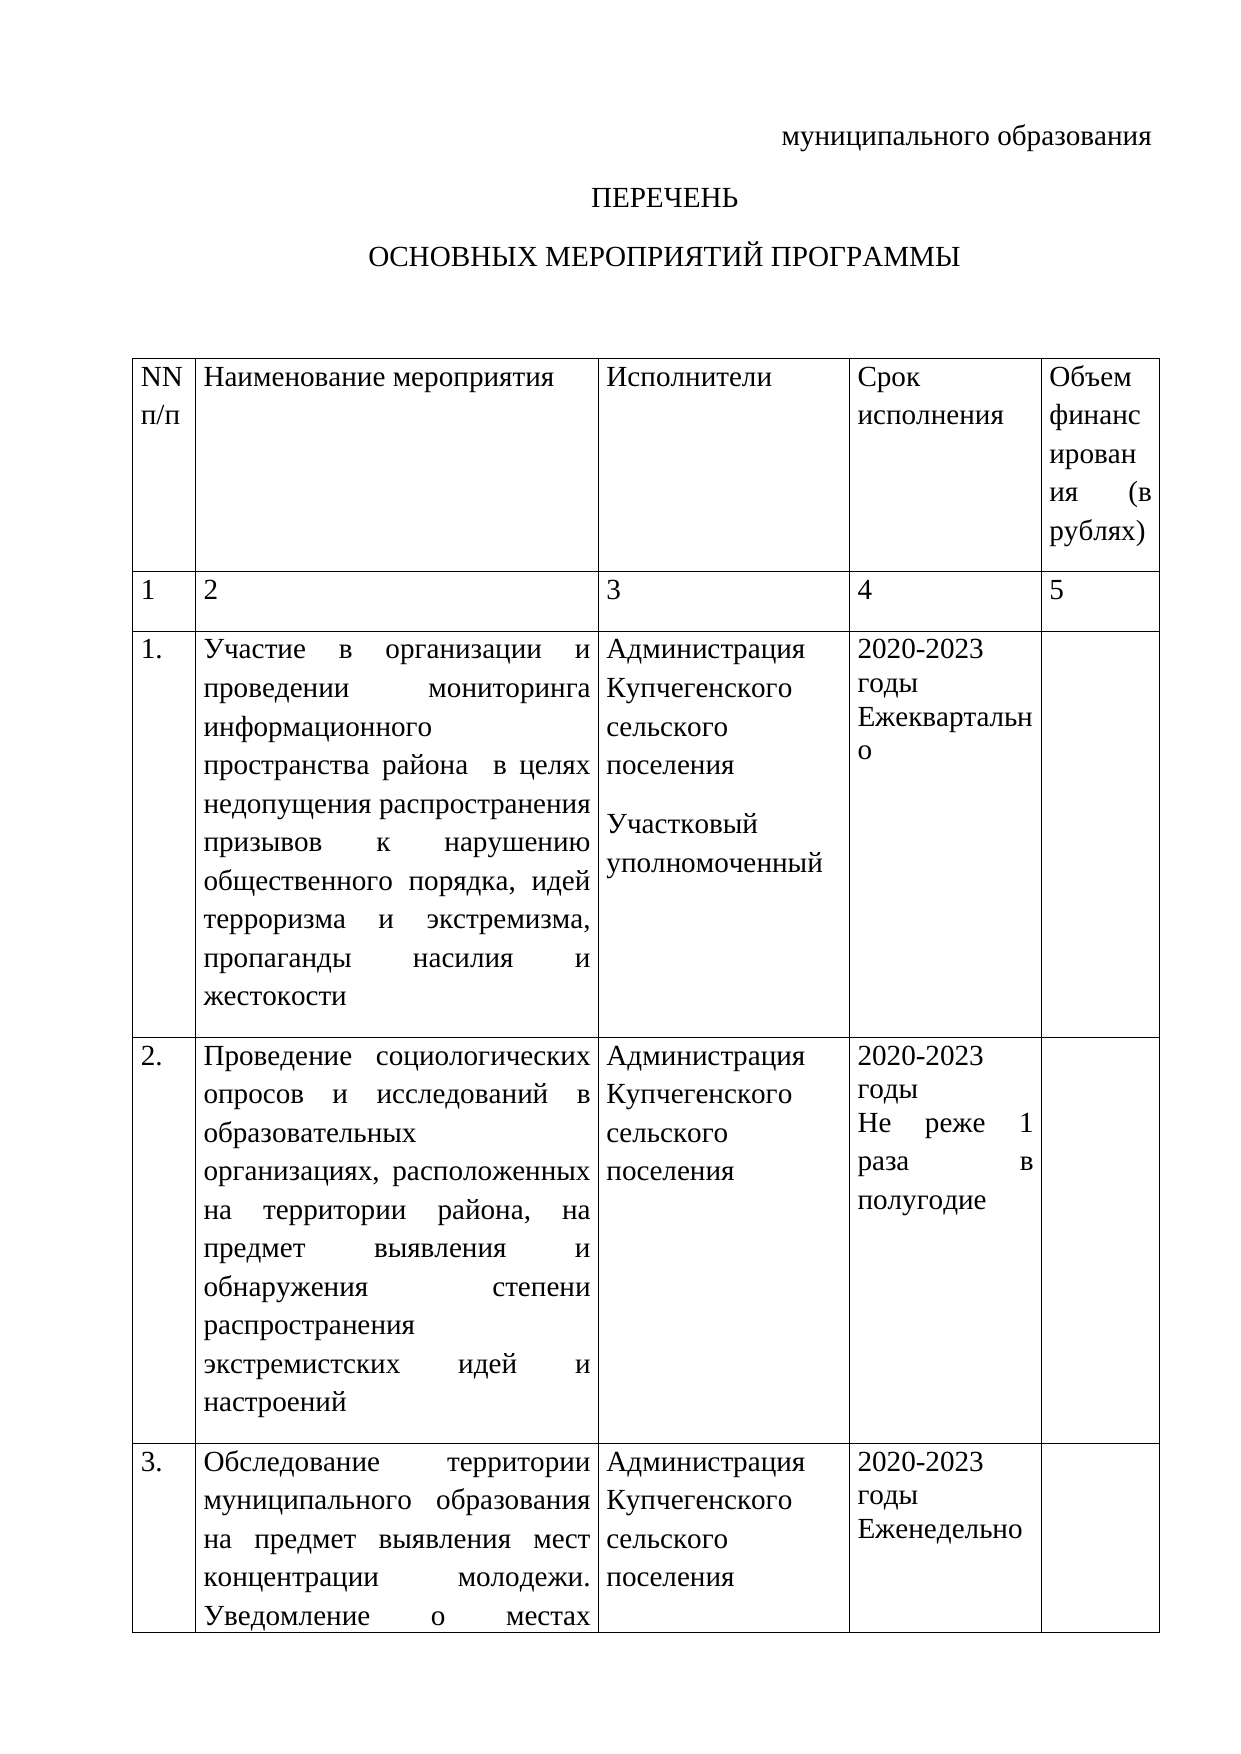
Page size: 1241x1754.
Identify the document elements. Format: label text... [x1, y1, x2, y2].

table_cell 3. [133, 1444, 195, 1632]
table_cell Проведение социологических опросов и исследований в образовательных организациях, расположенных на территории района, на предмет выявления и обнаружения степени распространения экстремистских идей и настроений [196, 1038, 598, 1443]
table_cell [1042, 1444, 1159, 1632]
table_header NN п/п [133, 359, 195, 571]
table_cell 1 [133, 572, 195, 631]
table_cell 2020-2023 годы Ежеквартально [850, 632, 1041, 1037]
text ПЕРЕЧЕНЬ [177, 180, 1152, 213]
table_header Срок исполнения [850, 359, 1041, 571]
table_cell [850, 1444, 1041, 1632]
table_cell [1042, 632, 1159, 1037]
text муниципального образования [177, 118, 1152, 152]
table_cell 2. [133, 1038, 195, 1443]
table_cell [599, 1444, 849, 1632]
table_cell [1042, 1038, 1159, 1443]
table_header Исполнители [599, 359, 849, 571]
table_cell 1. [133, 632, 195, 1037]
table_cell Участие в организации и проведении мониторинга информационного пространства района в целях недопущения распространения призывов к нарушению общественного порядка, идей терроризма и экстремизма, пропаганды насилия и жестокости [196, 632, 598, 1037]
table_cell 2 [196, 572, 598, 631]
table_cell Администрация Купчегенского сельского поселения Участковый уполномоченный [599, 632, 849, 1037]
text ОСНОВНЫХ МЕРОПРИЯТИЙ ПРОГРАММЫ [177, 239, 1152, 273]
table_cell 3 [599, 572, 849, 631]
table_cell 5 [1042, 572, 1159, 631]
table_header Объем финансирования (в рублях) [1042, 359, 1159, 571]
table_cell 2020-2023 годы Не реже 1 раза в полугодие [850, 1038, 1041, 1443]
table_header Наименование мероприятия [196, 359, 598, 571]
table_cell 4 [850, 572, 1041, 631]
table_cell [196, 1444, 598, 1632]
table_cell Администрация Купчегенского сельского поселения [599, 1038, 849, 1443]
